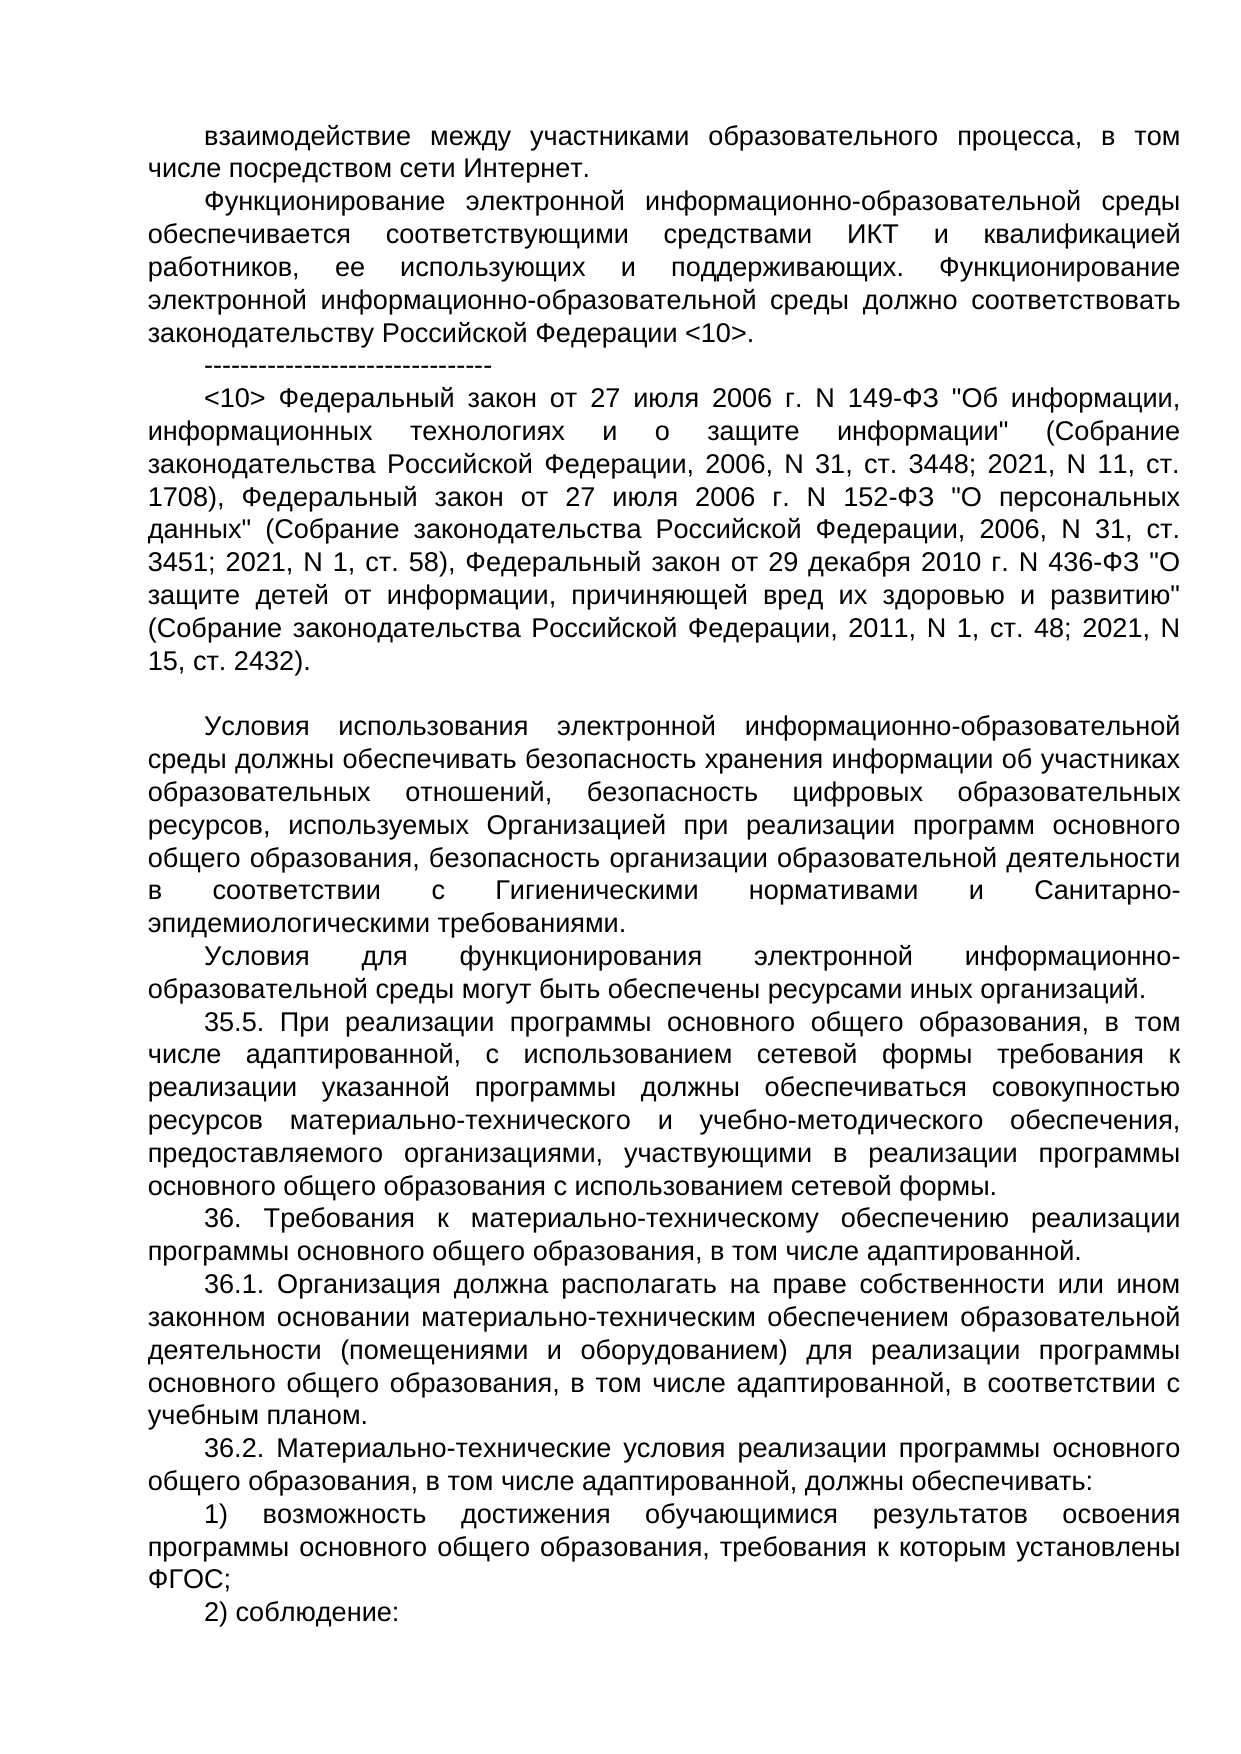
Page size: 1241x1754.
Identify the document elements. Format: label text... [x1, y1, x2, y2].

text -------------------------------- [148, 348, 1181, 381]
text <10> Федеральный закон от 27 июля 2006 г. N 149-ФЗ "Об информации, информационных технологиях и о защите информации" (Собрание законодательства Российской Федерации, 2006, N 31, ст. 3448; 2021, N 11, ст. 1708), Федеральный закон от 27 июля 2006 г. N 152-ФЗ "О персональных данных" (Собрание законодательства Российской Федерации, 2006, N 31, ст. 3451; 2021, N 1, ст. 58), Федеральный закон от 29 декабря 2010 г. N 436-ФЗ "О защите детей от информации, причиняющей вред их здоровью и развитию" (Собрание законодательства Российской Федерации, 2011, N 1, ст. 48; 2021, N 15, ст. 2432). [148, 381, 1181, 676]
text Условия для функционирования электронной информационно-образовательной среды могут быть обеспечены ресурсами иных организаций. [148, 938, 1181, 1004]
text Функционирование электронной информационно-образовательной среды обеспечивается соответствующими средствами ИКТ и квалификацией работников, ее использующих и поддерживающих. Функционирование электронной информационно-образовательной среды должно соответствовать законодательству Российской Федерации <10>. [148, 184, 1181, 348]
text 1) возможность достижения обучающимися результатов освоения программы основного общего образования, требования к которым установлены ФГОС; [148, 1496, 1181, 1595]
text 36. Требования к материально-техническому обеспечению реализации программы основного общего образования, в том числе адаптированной. [148, 1201, 1181, 1267]
text 36.1. Организация должна располагать на праве собственности или ином законном основании материально-техническим обеспечением образовательной деятельности (помещениями и оборудованием) для реализации программы основного общего образования, в том числе адаптированной, в соответствии с учебным планом. [148, 1267, 1181, 1431]
text 36.2. Материально-технические условия реализации программы основного общего образования, в том числе адаптированной, должны обеспечивать: [148, 1431, 1181, 1496]
text взаимодействие между участниками образовательного процесса, в том числе посредством сети Интернет. [148, 118, 1181, 184]
text Условия использования электронной информационно-образовательной среды должны обеспечивать безопасность хранения информации об участниках образовательных отношений, безопасность цифровых образовательных ресурсов, используемых Организацией при реализации программ основного общего образования, безопасность организации образовательной деятельности в соответствии с Гигиеническими нормативами и Санитарно-эпидемиологическими требованиями. [148, 709, 1181, 938]
text 2) соблюдение: [148, 1595, 1181, 1627]
text 35.5. При реализации программы основного общего образования, в том числе адаптированной, с использованием сетевой формы требования к реализации указанной программы должны обеспечиваться совокупностью ресурсов материально-технического и учебно-методического обеспечения, предоставляемого организациями, участвующими в реализации программы основного общего образования с использованием сетевой формы. [148, 1004, 1181, 1201]
